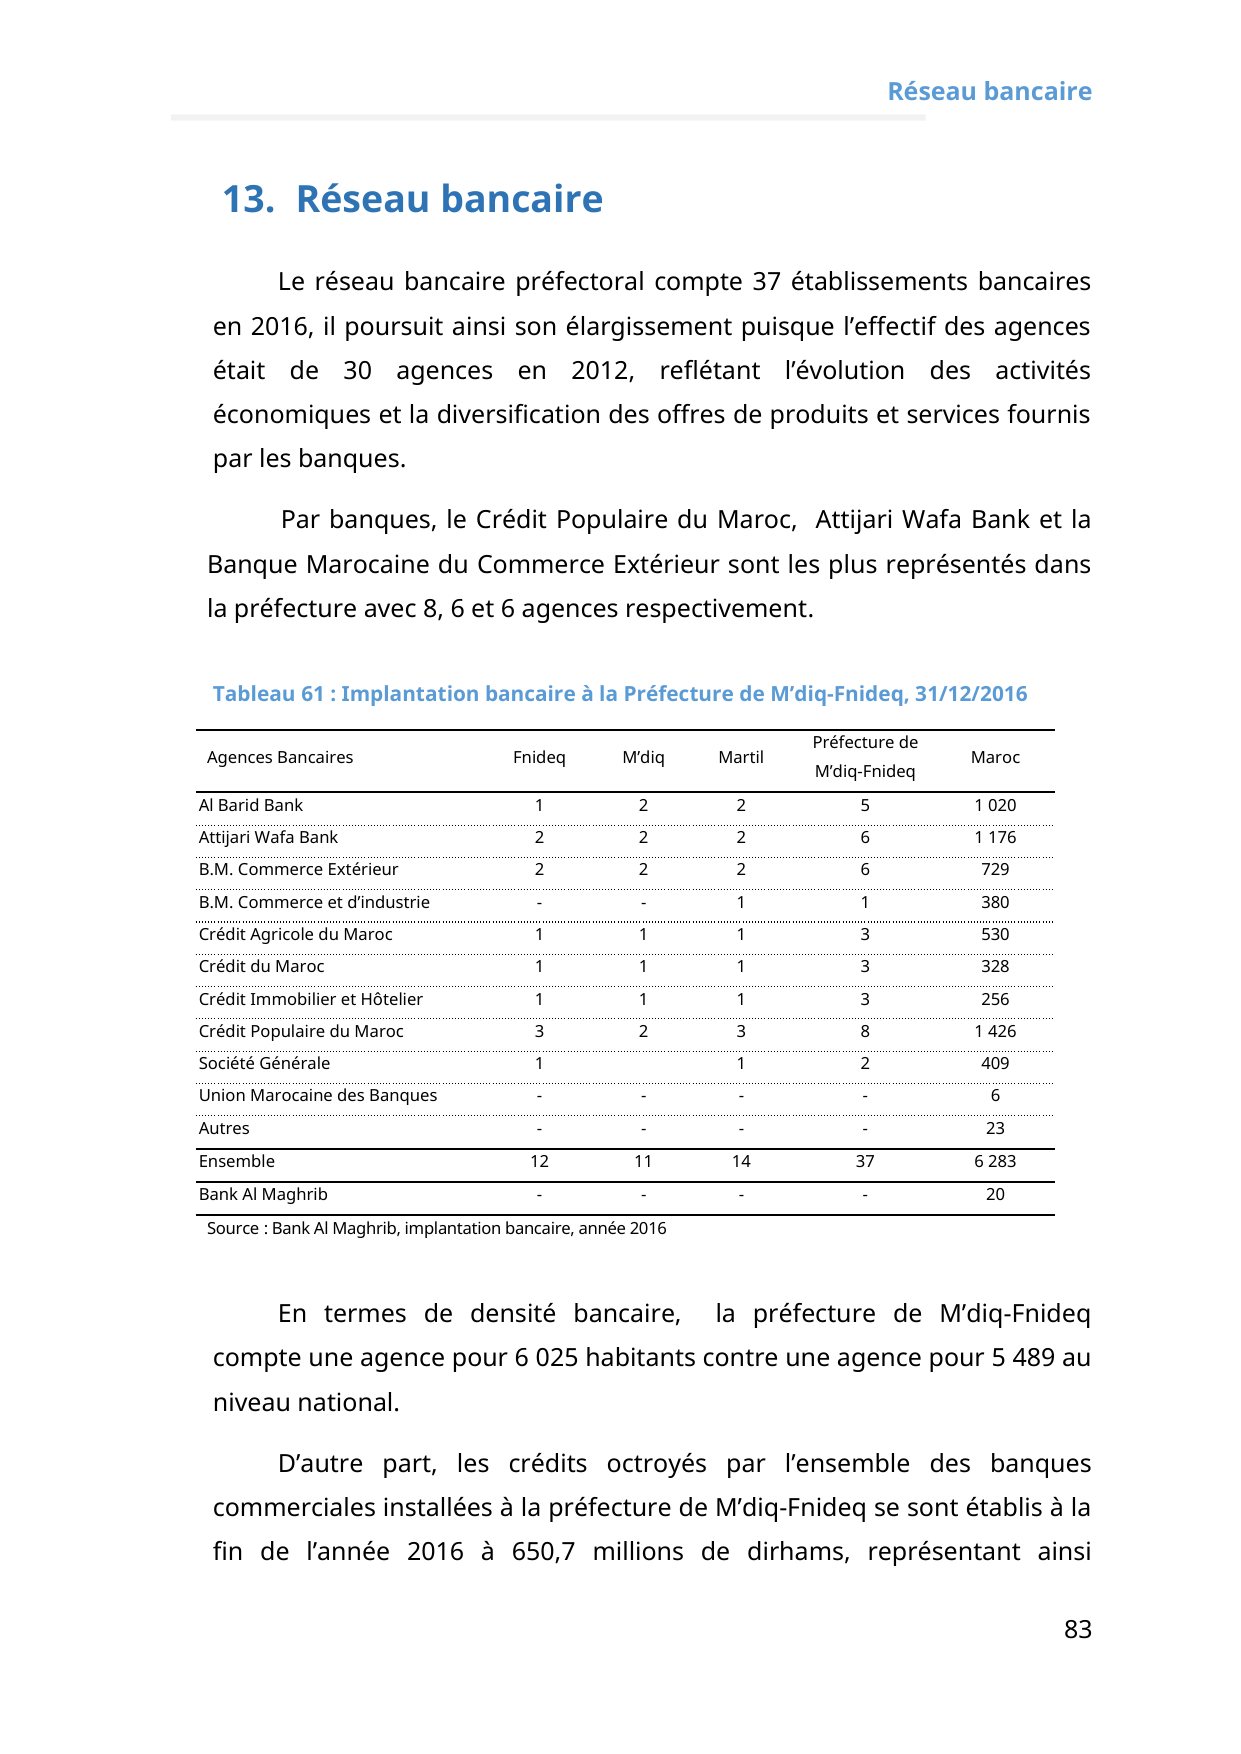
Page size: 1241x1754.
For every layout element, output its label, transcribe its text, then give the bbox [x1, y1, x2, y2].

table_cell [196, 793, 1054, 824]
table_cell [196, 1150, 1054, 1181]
text En termes de densité bancaire, la préfecture de M’diq-Fnideq compte une agence pour 6 025 habitants contre une agence pour 5 489 au niveau national. [213, 1296, 1092, 1418]
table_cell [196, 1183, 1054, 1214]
text Source : Bank Al Maghrib, implantation bancaire, année 2016 [207, 1216, 1092, 1239]
text Le réseau bancaire préfectoral compte 37 établissements bancaires en 2016, il poursuit ainsi son élargissement puisque l’effectif des agences était de 30 agences en 2012, reflétant l’évolution des activités économiques et la diversification des offres de produits et services fournis par les banques. [213, 264, 1092, 475]
text Par banques, le Crédit Populaire du Maroc, Attijari Wafa Bank et la Banque Marocaine du Commerce Extérieur sont les plus représentés dans la préfecture avec 8, 6 et 6 agences respectivement. [207, 502, 1092, 625]
subtitle Réseau bancaire [222, 173, 1092, 224]
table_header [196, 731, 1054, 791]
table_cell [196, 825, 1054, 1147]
